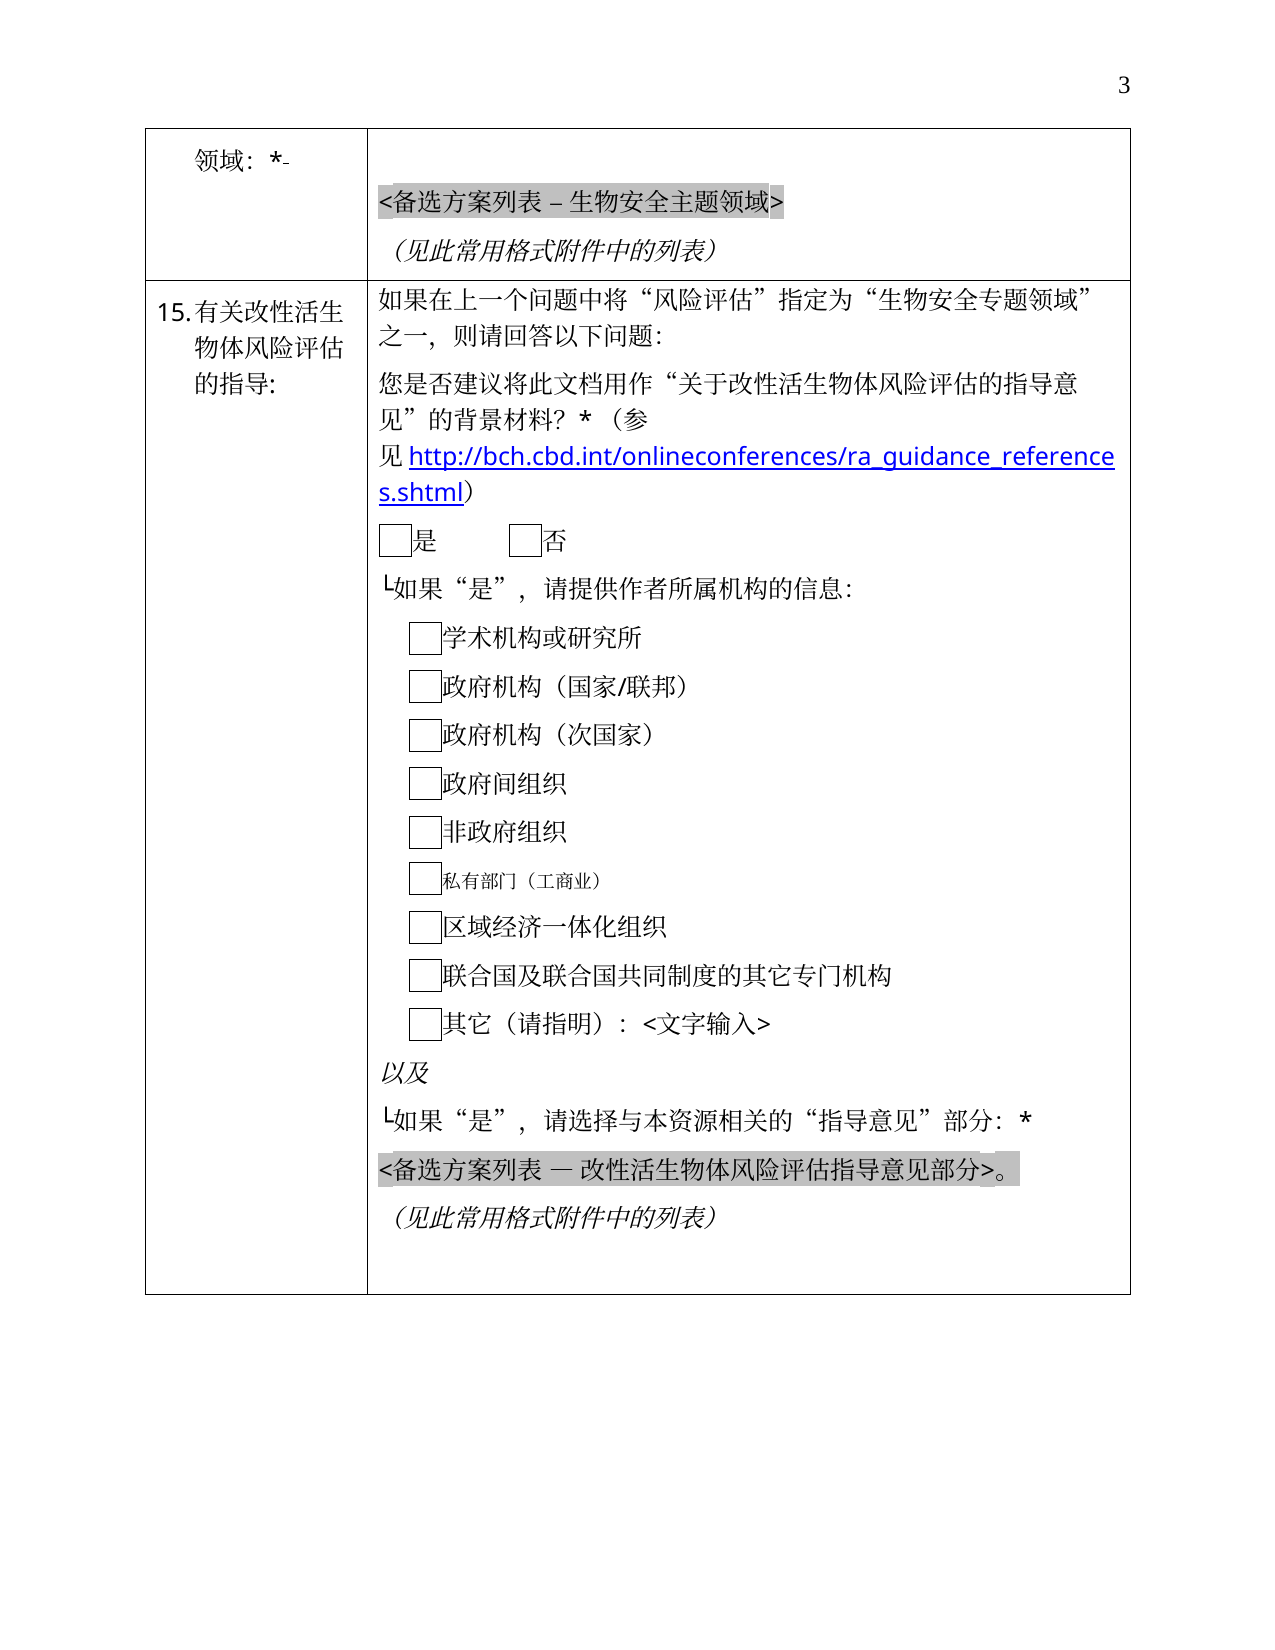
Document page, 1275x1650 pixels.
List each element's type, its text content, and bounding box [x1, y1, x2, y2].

table_cell 生物安全专题领域：* [146, 129, 367, 279]
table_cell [368, 129, 1130, 279]
table_cell 有关改性活生物体风险评估的指导: [146, 281, 367, 1294]
table_cell 如果在上一个问题中将“风险评估”指定为“生物安全专题领域”之一，则请回答以下问题： 您是否建议将此文档用作“关于改性活生物体风险评估的指导意见”的背景材料？* （参见http://bch.cbd.int/onlineconferences/ra_guidance_references.shtml） 是 否 └如果“是”，请提供作者所属机构的信息： 学术机构或研究所 政府机构（国家/联邦） 政府机构（次国家） 政府间组织 非政府组织 私有部门（工商业） 区域经济一体化组织 联合国及联合国共同制度的其它专门机构 其它（请指明）：<文字输入> 以及 └如果“是”，请选择与本资源相关的“指导意见”部分：* <备选方案列表 — 改性活生物体风险评估指导意见部分>。 （见此常用格式附件中的列表） [368, 281, 1130, 1294]
